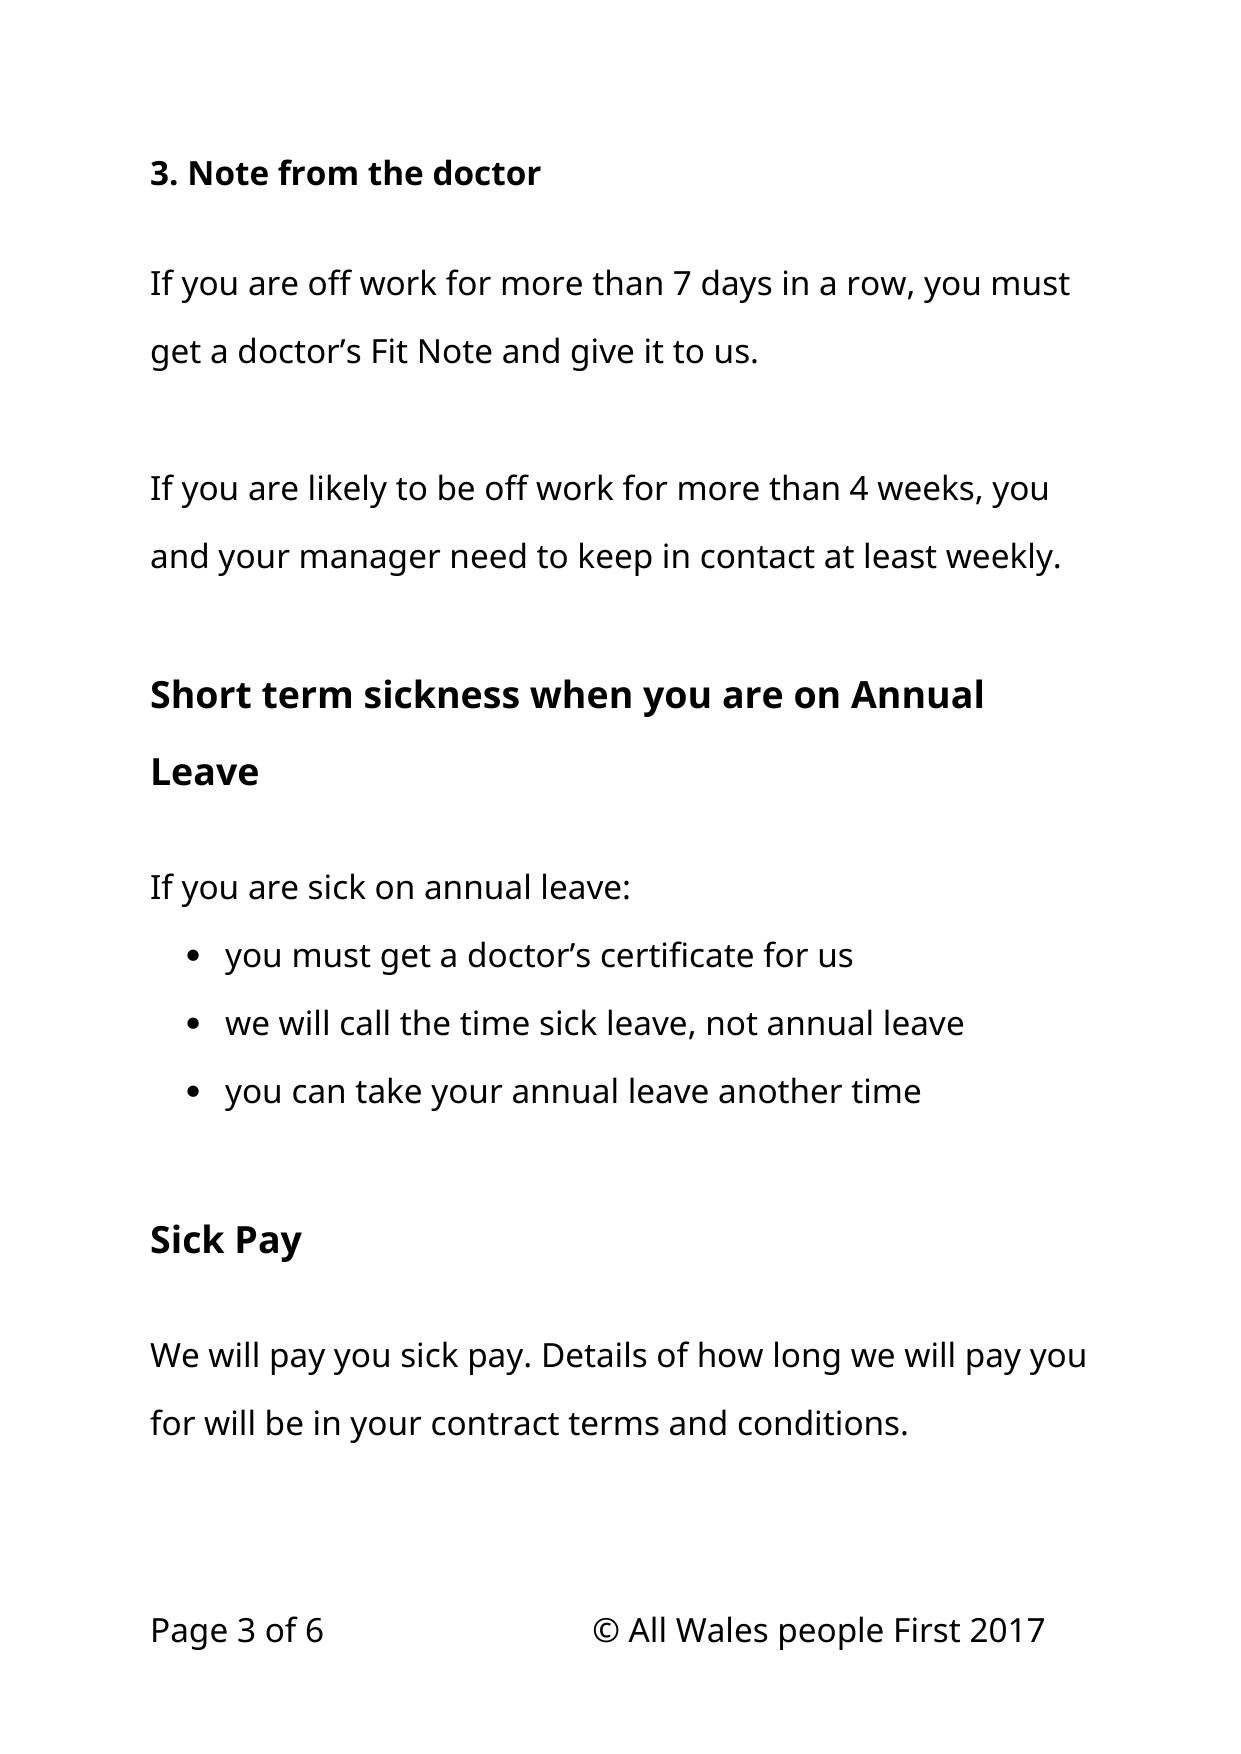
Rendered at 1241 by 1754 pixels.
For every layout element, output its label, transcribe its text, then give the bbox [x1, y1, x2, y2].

text We will pay you sick pay. Details of how long we will pay you for will be in your contract terms and conditions. [150, 1332, 1090, 1445]
text Short term sickness when you are on Annual Leave [150, 669, 1090, 796]
list you can take your annual leave another time [187, 1068, 1090, 1114]
text If you are likely to be off work for more than 4 weeks, you and your manager need to keep in contact at least weekly. [150, 464, 1090, 578]
list we will call the time sick leave, not annual leave [187, 1000, 1090, 1046]
text If you are sick on annual leave: [150, 864, 1090, 909]
text If you are off work for more than 7 days in a row, you must get a doctor’s Fit Note and give it to us. [150, 260, 1090, 374]
text 3. Note from the doctor [150, 150, 1090, 195]
text Sick Pay [150, 1213, 1090, 1264]
list you must get a doctor’s certificate for us [187, 932, 1090, 977]
